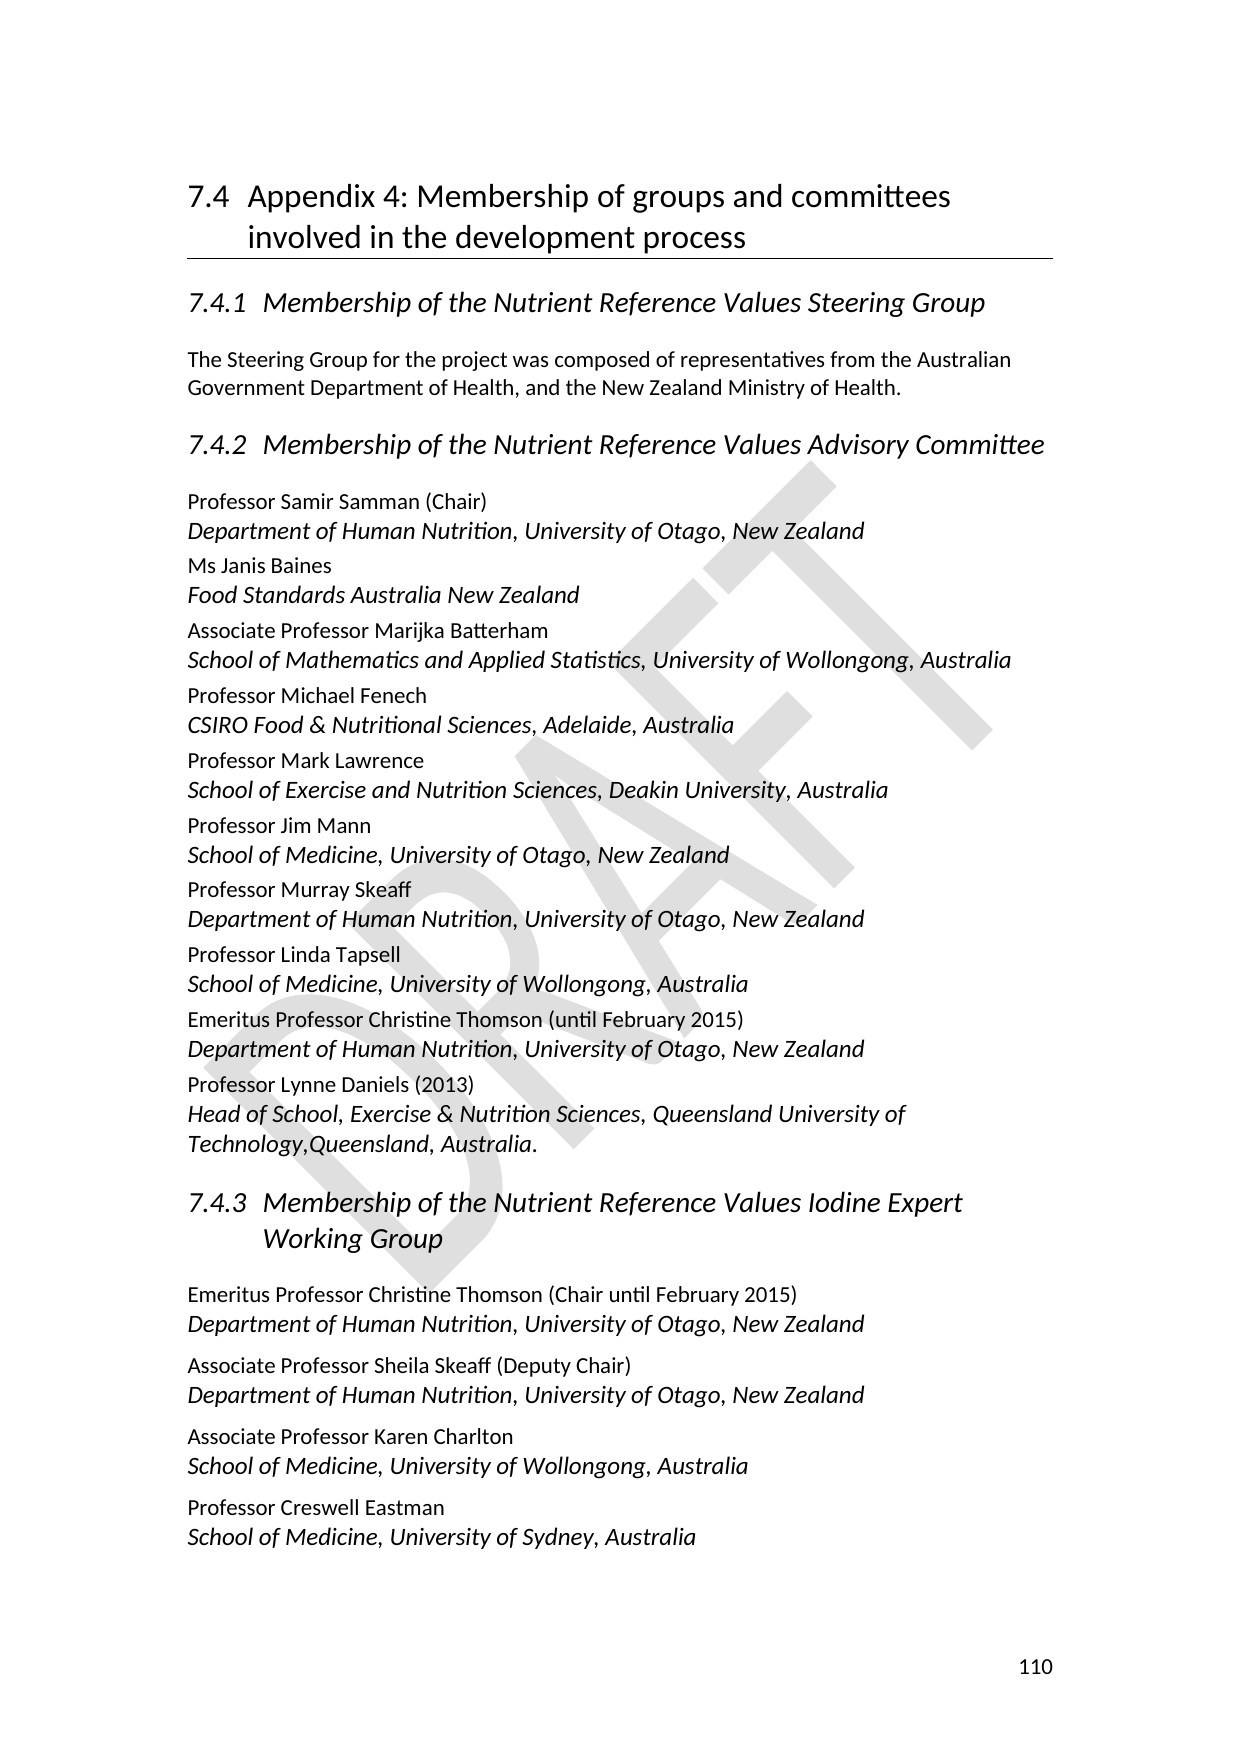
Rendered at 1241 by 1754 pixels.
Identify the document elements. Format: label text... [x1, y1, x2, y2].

subtitle Membership of the Nutrient Reference Values Steering Group [187, 284, 1053, 320]
text The Steering Group for the project was composed of representatives from the Australian Government Department of Health, and the New Zealand Ministry of Health. [187, 345, 1053, 401]
text Associate Professor Karen Charlton School of Medicine, University of Wollongong, Australia [187, 1422, 1053, 1481]
text Associate Professor Marijka Batterham School of Mathematics and Applied Statistics, University of Wollongong, Australia [187, 616, 1053, 675]
text Associate Professor Sheila Skeaff (Deputy Chair) Department of Human Nutrition, University of Otago, New Zealand [187, 1351, 1053, 1410]
text Professor Michael Fenech CSIRO Food & Nutritional Sciences, Adelaide, Australia [187, 681, 1053, 740]
text Professor Linda Tapsell School of Medicine, University of Wollongong, Australia [187, 940, 1053, 999]
text Professor Jim Mann School of Medicine, University of Otago, New Zealand [187, 811, 1053, 869]
subtitle Membership of the Nutrient Reference Values Iodine Expert Working Group [187, 1184, 1053, 1255]
text Ms Janis Baines Food Standards Australia New Zealand [187, 552, 1053, 610]
text Professor Creswell Eastman School of Medicine, University of Sydney, Australia [187, 1493, 1053, 1552]
text Emeritus Professor Christine Thomson (Chair until February 2015) Department of Human Nutrition, University of Otago, New Zealand [187, 1280, 1053, 1339]
subtitle Appendix 4: Membership of groups and committees involved in the development process [187, 175, 1053, 258]
text Professor Mark Lawrence School of Exercise and Nutrition Sciences, Deakin University, Australia [187, 746, 1053, 804]
text Professor Murray Skeaff Department of Human Nutrition, University of Otago, New Zealand [187, 876, 1053, 934]
text Professor Lynne Daniels (2013) Head of School, Exercise & Nutrition Sciences, Queensland University of Technology,Queensland, Australia. [187, 1070, 1053, 1159]
subtitle Membership of the Nutrient Reference Values Advisory Committee [187, 426, 1053, 462]
text Professor Samir Samman (Chair) Department of Human Nutrition, University of Otago, New Zealand [187, 487, 1053, 545]
text Emeritus Professor Christine Thomson (until February 2015) Department of Human Nutrition, University of Otago, New Zealand [187, 1005, 1053, 1064]
